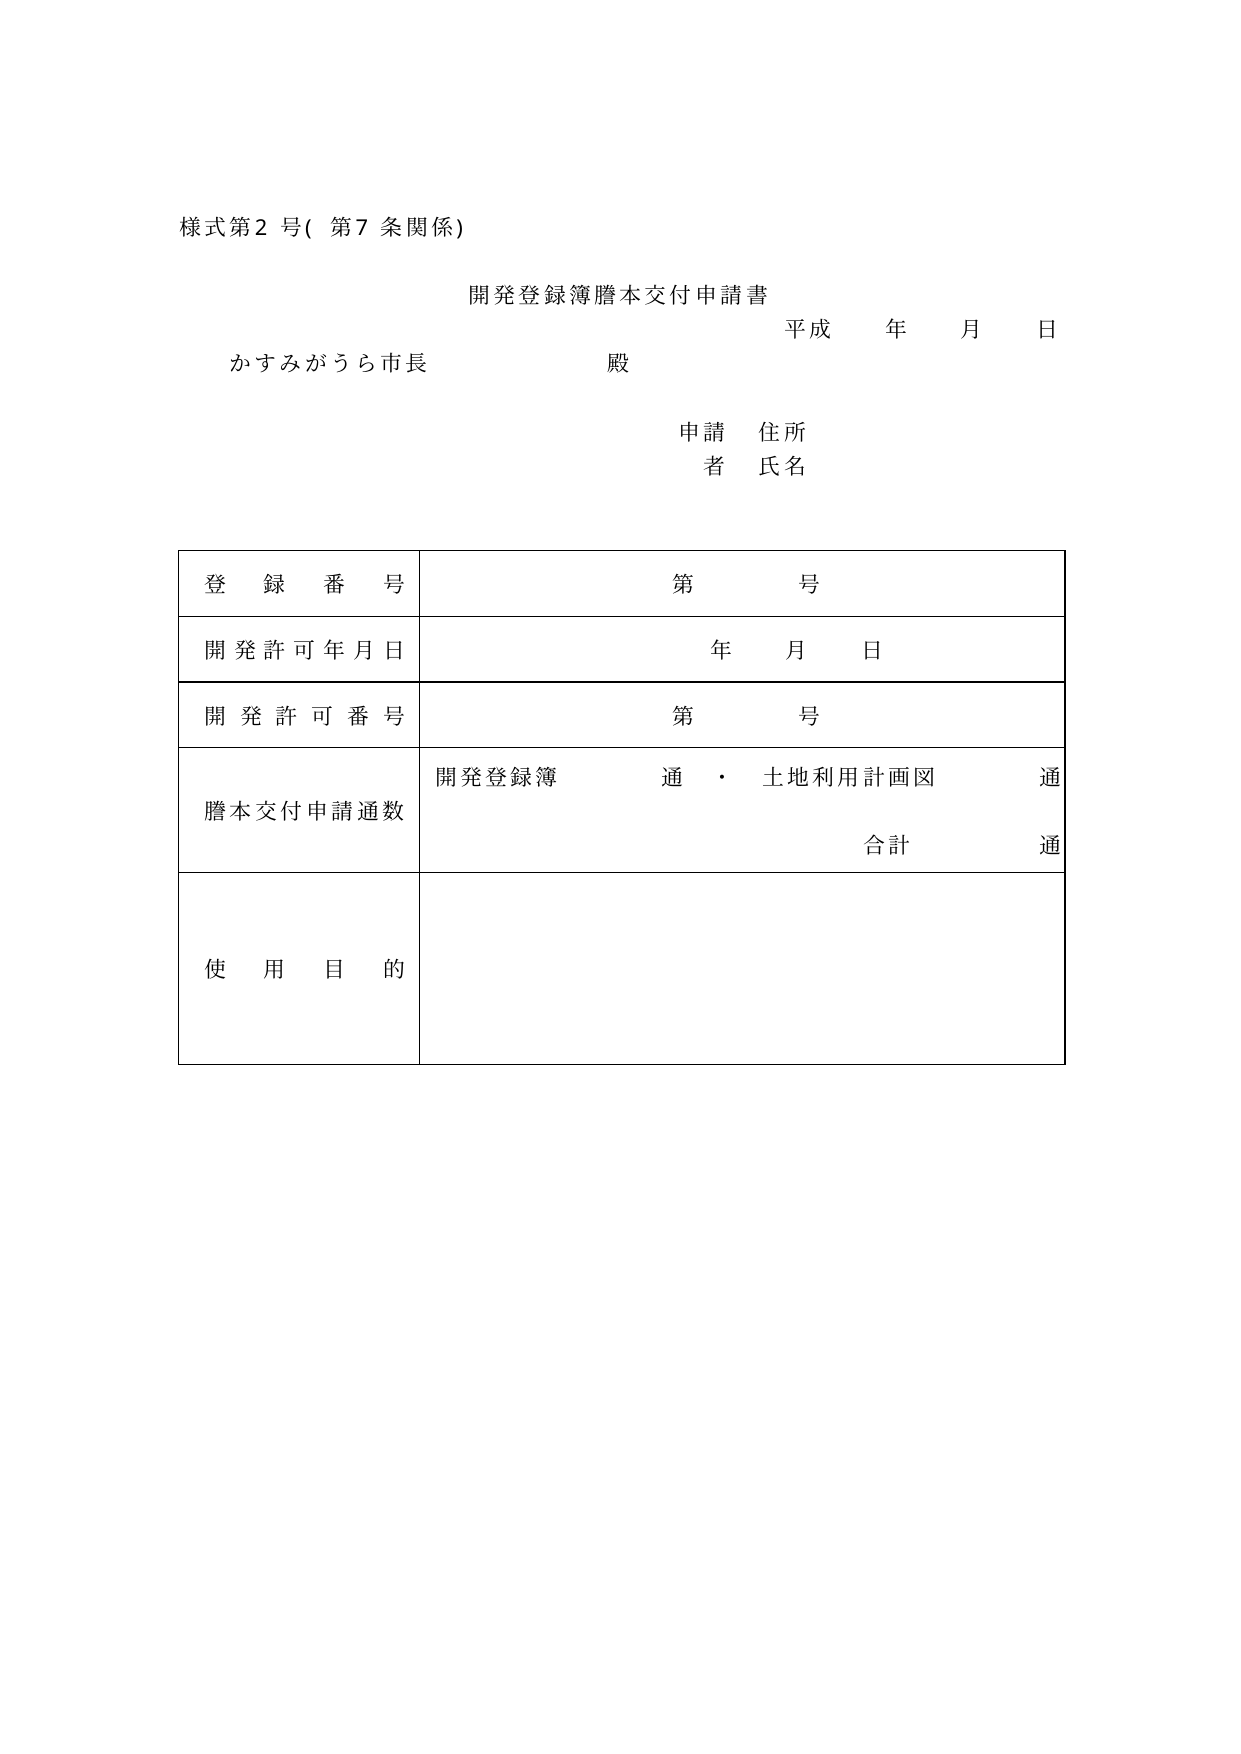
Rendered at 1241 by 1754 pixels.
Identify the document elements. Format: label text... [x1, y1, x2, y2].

table_cell [420, 873, 1064, 1063]
table_cell 開発登録簿 通 ・ 土地利用計画図 通 合計 通 [420, 748, 1064, 872]
table_header 住所 氏名 [740, 414, 1074, 482]
table_header 申請者 [637, 414, 740, 482]
text かすみがうら市長 殿 [179, 345, 1061, 379]
text 平成 年 月 日 [179, 311, 1061, 345]
text 様式第2号(第7条関係) [179, 208, 1061, 243]
table_cell 謄本交付申請通数 [179, 748, 419, 872]
text 開発登録簿謄本交付申請書 [179, 277, 1061, 311]
table_cell 使用目的 [179, 873, 419, 1063]
table_header 登録番号 [179, 551, 419, 616]
table_cell 開発許可年月日 [179, 617, 419, 681]
table_cell 第 号 [420, 683, 1064, 747]
table_header 第 号 [420, 551, 1064, 616]
table_cell 開発許可番号 [179, 683, 419, 747]
table_cell 年 月 日 [420, 617, 1064, 681]
